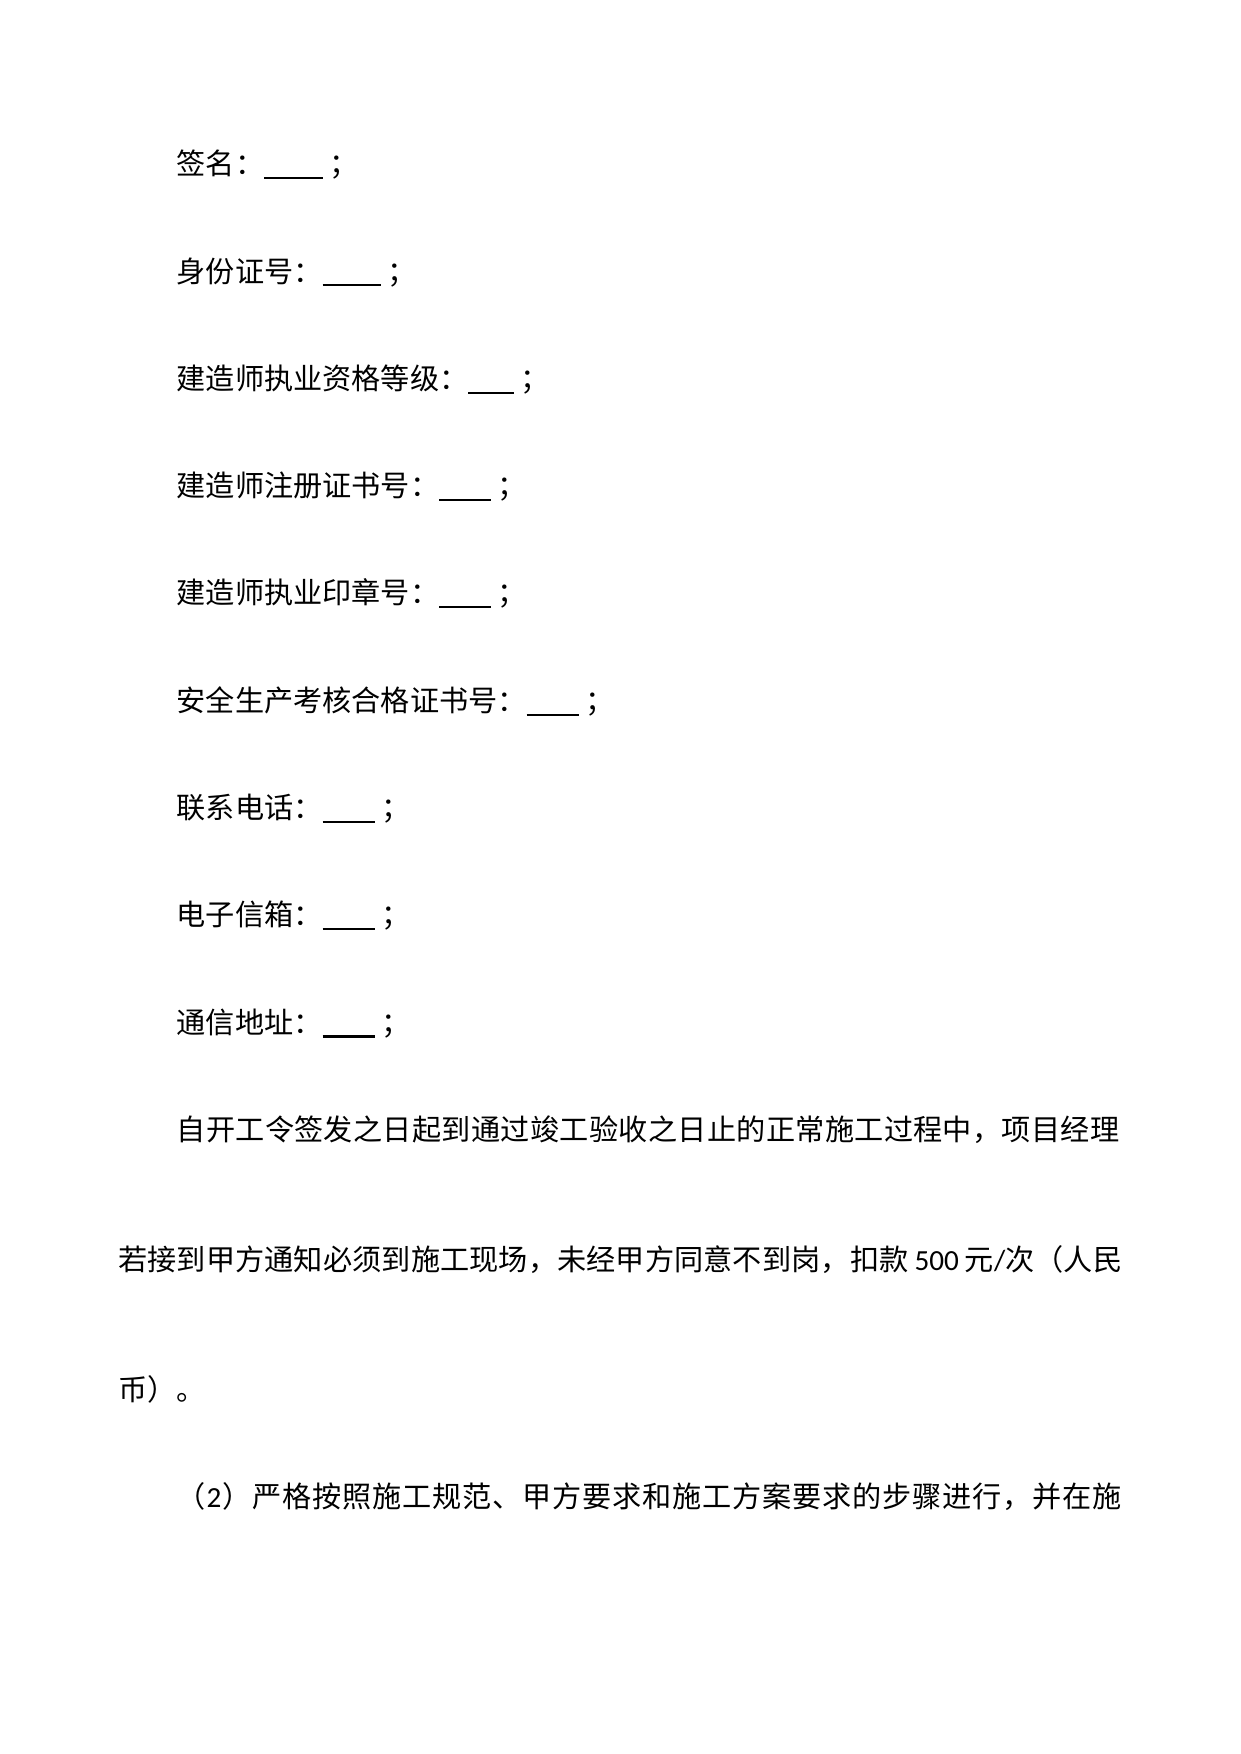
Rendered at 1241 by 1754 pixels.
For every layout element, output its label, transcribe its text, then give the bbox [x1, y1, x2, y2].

text 通信地址： ； [118, 988, 1122, 1053]
text 建造师注册证书号： ； [118, 451, 1122, 516]
text 身份证号： ； [118, 237, 1122, 302]
text 联系电话： ； [118, 773, 1122, 838]
text 签名： ； [118, 129, 1122, 194]
text 建造师执业印章号： ； [118, 559, 1122, 624]
text 自开工令签发之日起到通过竣工验收之日止的正常施工过程中，项目经理若接到甲方通知必须到施工现场，未经甲方同意不到岗，扣款500元/次（人民币）。 [118, 1095, 1122, 1420]
text 电子信箱： ； [118, 881, 1122, 946]
text 建造师执业资格等级： ； [118, 344, 1122, 409]
text 安全生产考核合格证书号： ； [118, 666, 1122, 731]
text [118, 1462, 1122, 1527]
